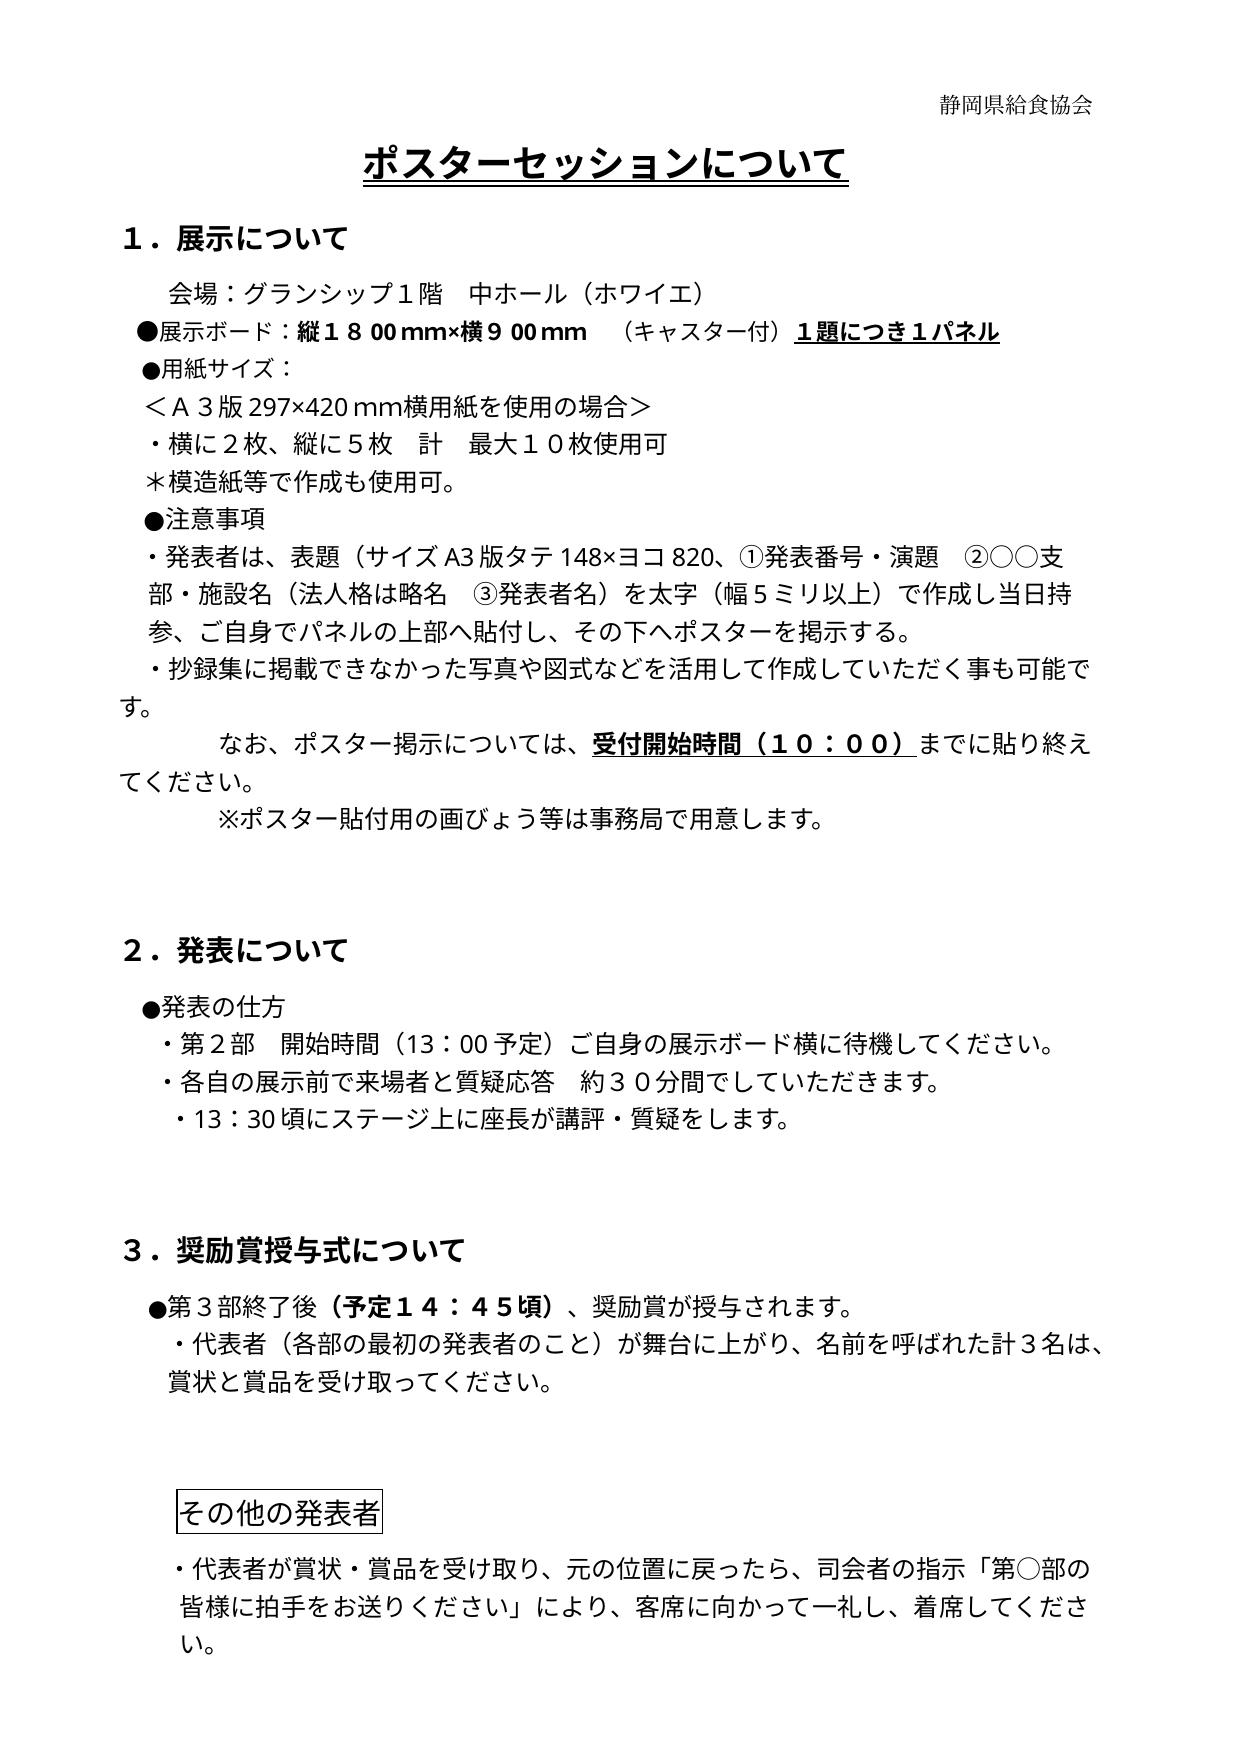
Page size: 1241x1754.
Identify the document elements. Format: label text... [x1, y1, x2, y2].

text 会場：グランシップ１階 中ホール（ホワイエ） [118, 274, 1092, 311]
text ポスターセッションについて [118, 124, 1092, 199]
text ・代表者が賞状・賞品を受け取り、元の位置に戻ったら、司会者の指示「第○部の皆様に拍手をお送りください」により、客席に向かって一礼し、着席してください。 [142, 1549, 1092, 1661]
text ＜Ａ３版297×420ｍｍ横用紙を使用の場合＞ [118, 386, 1092, 424]
text なお、ポスター掲示については、受付開始時間（１０：００）までに貼り終えてください。 [118, 724, 1092, 799]
text ・抄録集に掲載できなかった写真や図式などを活用して作成していただく事も可能です。 [118, 649, 1092, 724]
text ＊模造紙等で作成も使用可。 [118, 461, 1092, 499]
text ●第３部終了後（予定１４：４５頃）、奨励賞が授与されます。 [118, 1286, 1092, 1324]
text ●発表の仕方 [118, 986, 1092, 1024]
text ・代表者（各部の最初の発表者のこと）が舞台に上がり、名前を呼ばれた計３名は、賞状と賞品を受け取ってください。 [142, 1324, 1092, 1399]
text ・横に２枚、縦に５枚 計 最大１０枚使用可 [118, 424, 1092, 461]
text ・発表者は、表題（サイズA3版タテ148×ヨコ820、①発表番号・演題 ②○○支部・施設名（法人格は略名 ③発表者名）を太字（幅5ミリ以上）で作成し当日持参、ご自身でパネルの上部へ貼付し、その下へポスターを掲示する。 [140, 536, 1092, 649]
text ※ポスター貼付用の画びょう等は事務局で用意します。 [118, 799, 1092, 836]
text ２．発表について [118, 911, 1092, 986]
text ・各自の展示前で来場者と質疑応答 約３０分間でしていただきます。 [118, 1061, 1092, 1099]
text ●展示ボード：縦１８00ｍｍ×横９00ｍｍ （キャスター付）１題につき１パネル [103, 311, 1092, 349]
text その他の発表者 [118, 1474, 1092, 1549]
text ・第２部 開始時間（13：00予定）ご自身の展示ボード横に待機してください。 [118, 1024, 1092, 1061]
text １．展示について [118, 199, 1092, 274]
text ●用紙サイズ： [118, 349, 1092, 386]
text ３．奨励賞授与式について [118, 1211, 1092, 1286]
text ●注意事項 [118, 499, 1092, 536]
text ・13：30頃にステージ上に座長が講評・質疑をします。 [118, 1099, 1092, 1136]
